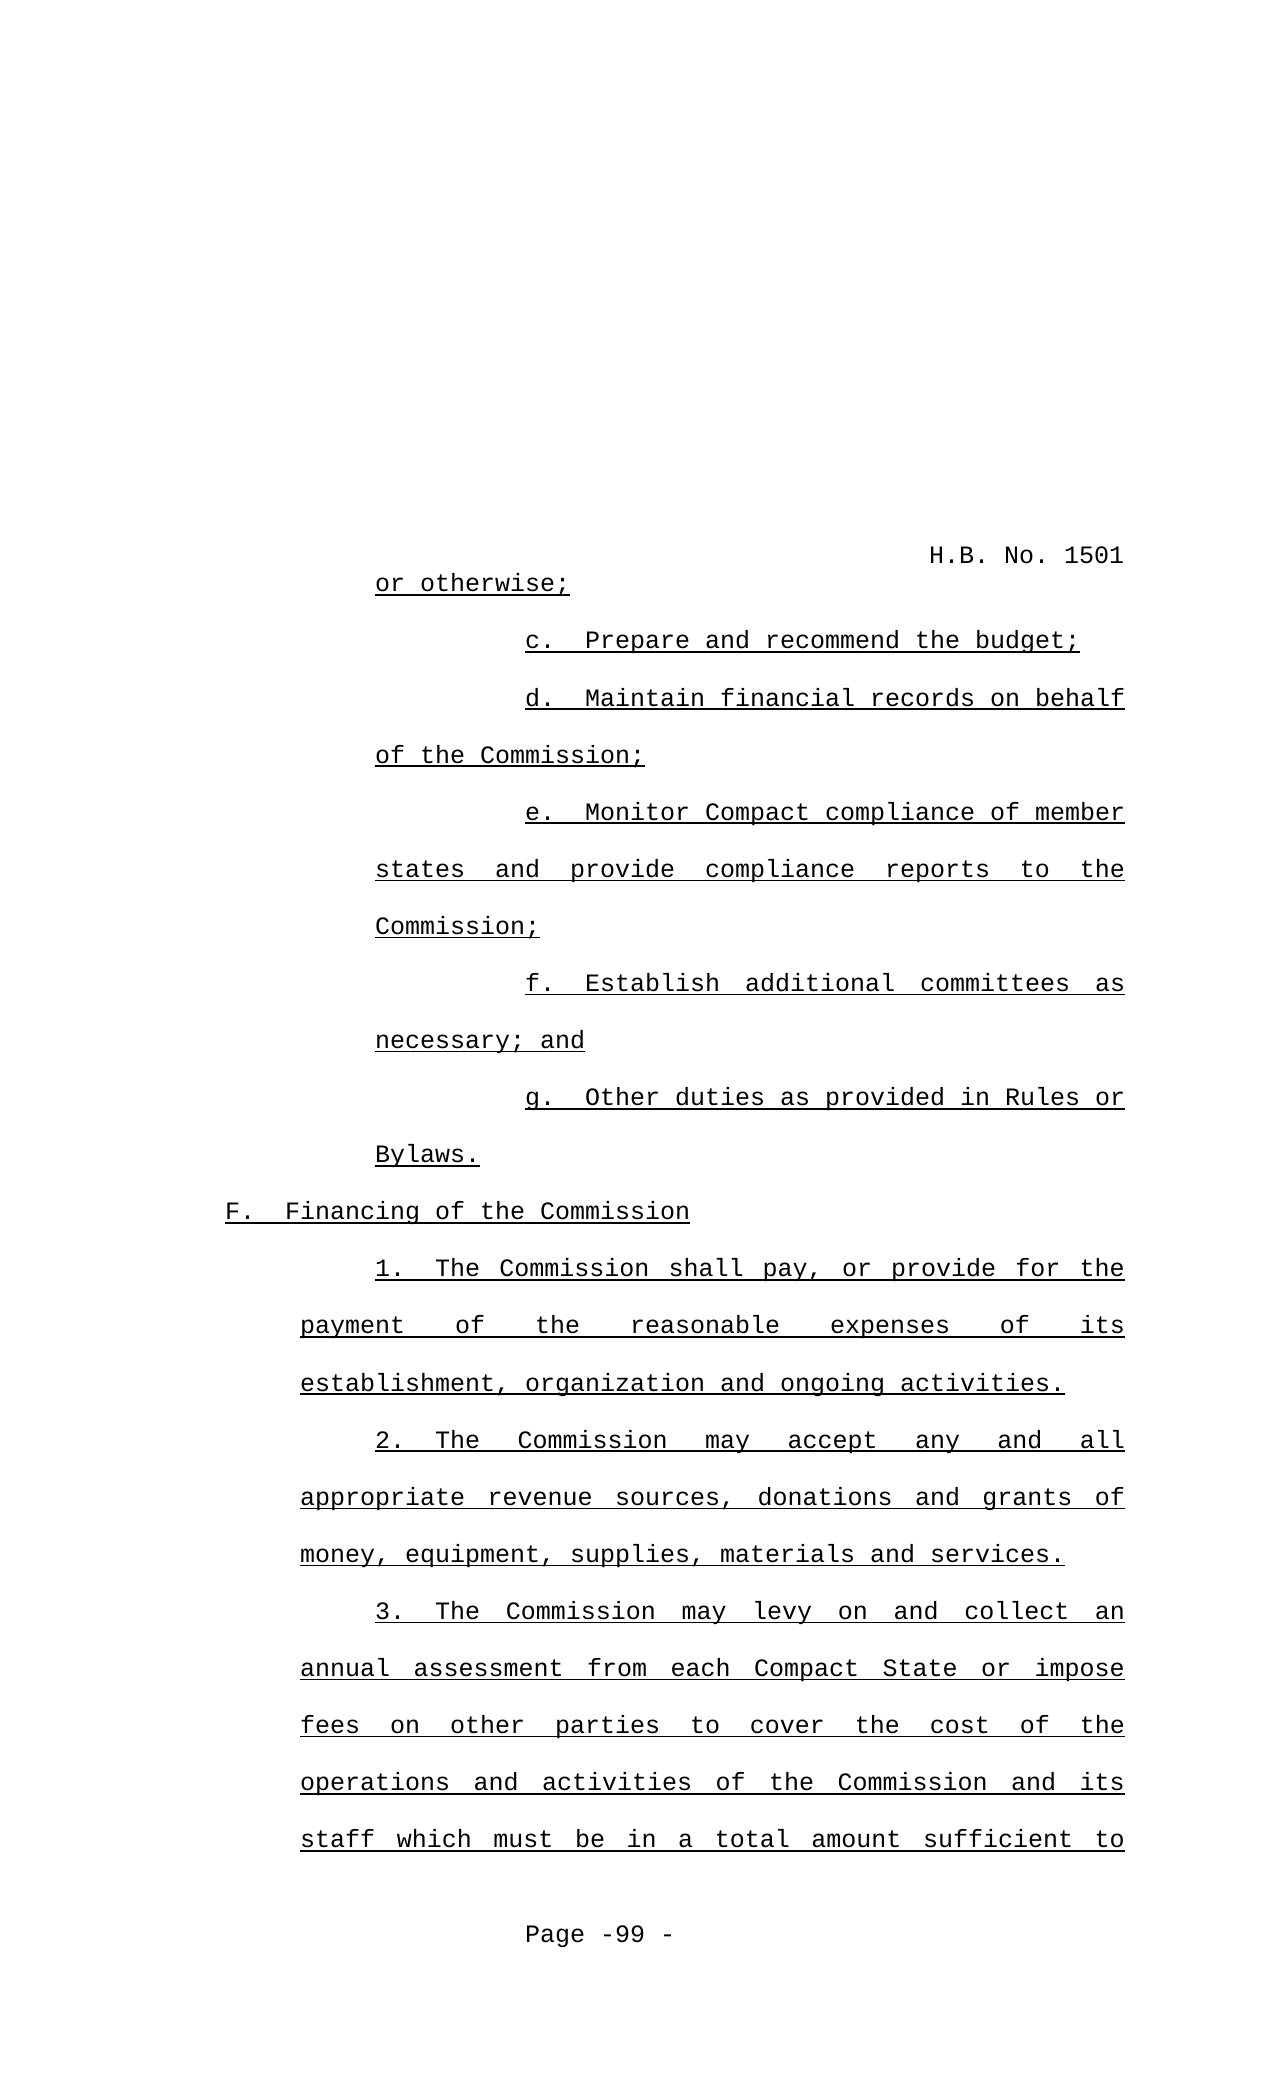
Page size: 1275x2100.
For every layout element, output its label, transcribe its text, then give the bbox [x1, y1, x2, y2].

text 1. The Commission shall pay, or provide for the payment of the reasonable expenses of its establishment, organization and ongoing activities. [300, 1256, 1125, 1336]
text F. Financing of the Commission [225, 1199, 1125, 1227]
text 1. The Commission shall pay, or provide for the payment of the reasonable expenses of its establishment, organization and ongoing activities. [300, 1338, 1125, 1398]
text e. Monitor Compact compliance of member states and provide compliance reports to the Commission; [375, 799, 1125, 880]
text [375, 571, 1125, 599]
text e. Monitor Compact compliance of member states and provide compliance reports to the Commission; [375, 881, 1125, 942]
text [300, 1795, 1125, 1850]
text 2. The Commission may accept any and all appropriate revenue sources, donations and grants of money, equipment, supplies, materials and services. [300, 1509, 1125, 1570]
text d. Maintain financial records on behalf of the Commission; [375, 685, 1125, 771]
text g. Other duties as provided in Rules or Bylaws. [375, 1084, 1125, 1170]
text f. Establish additional committees as necessary; and [375, 970, 1125, 1056]
text 2. The Commission may accept any and all appropriate revenue sources, donations and grants of money, equipment, supplies, materials and services. [300, 1427, 1125, 1508]
text c. Prepare and recommend the budget; [375, 628, 1125, 656]
